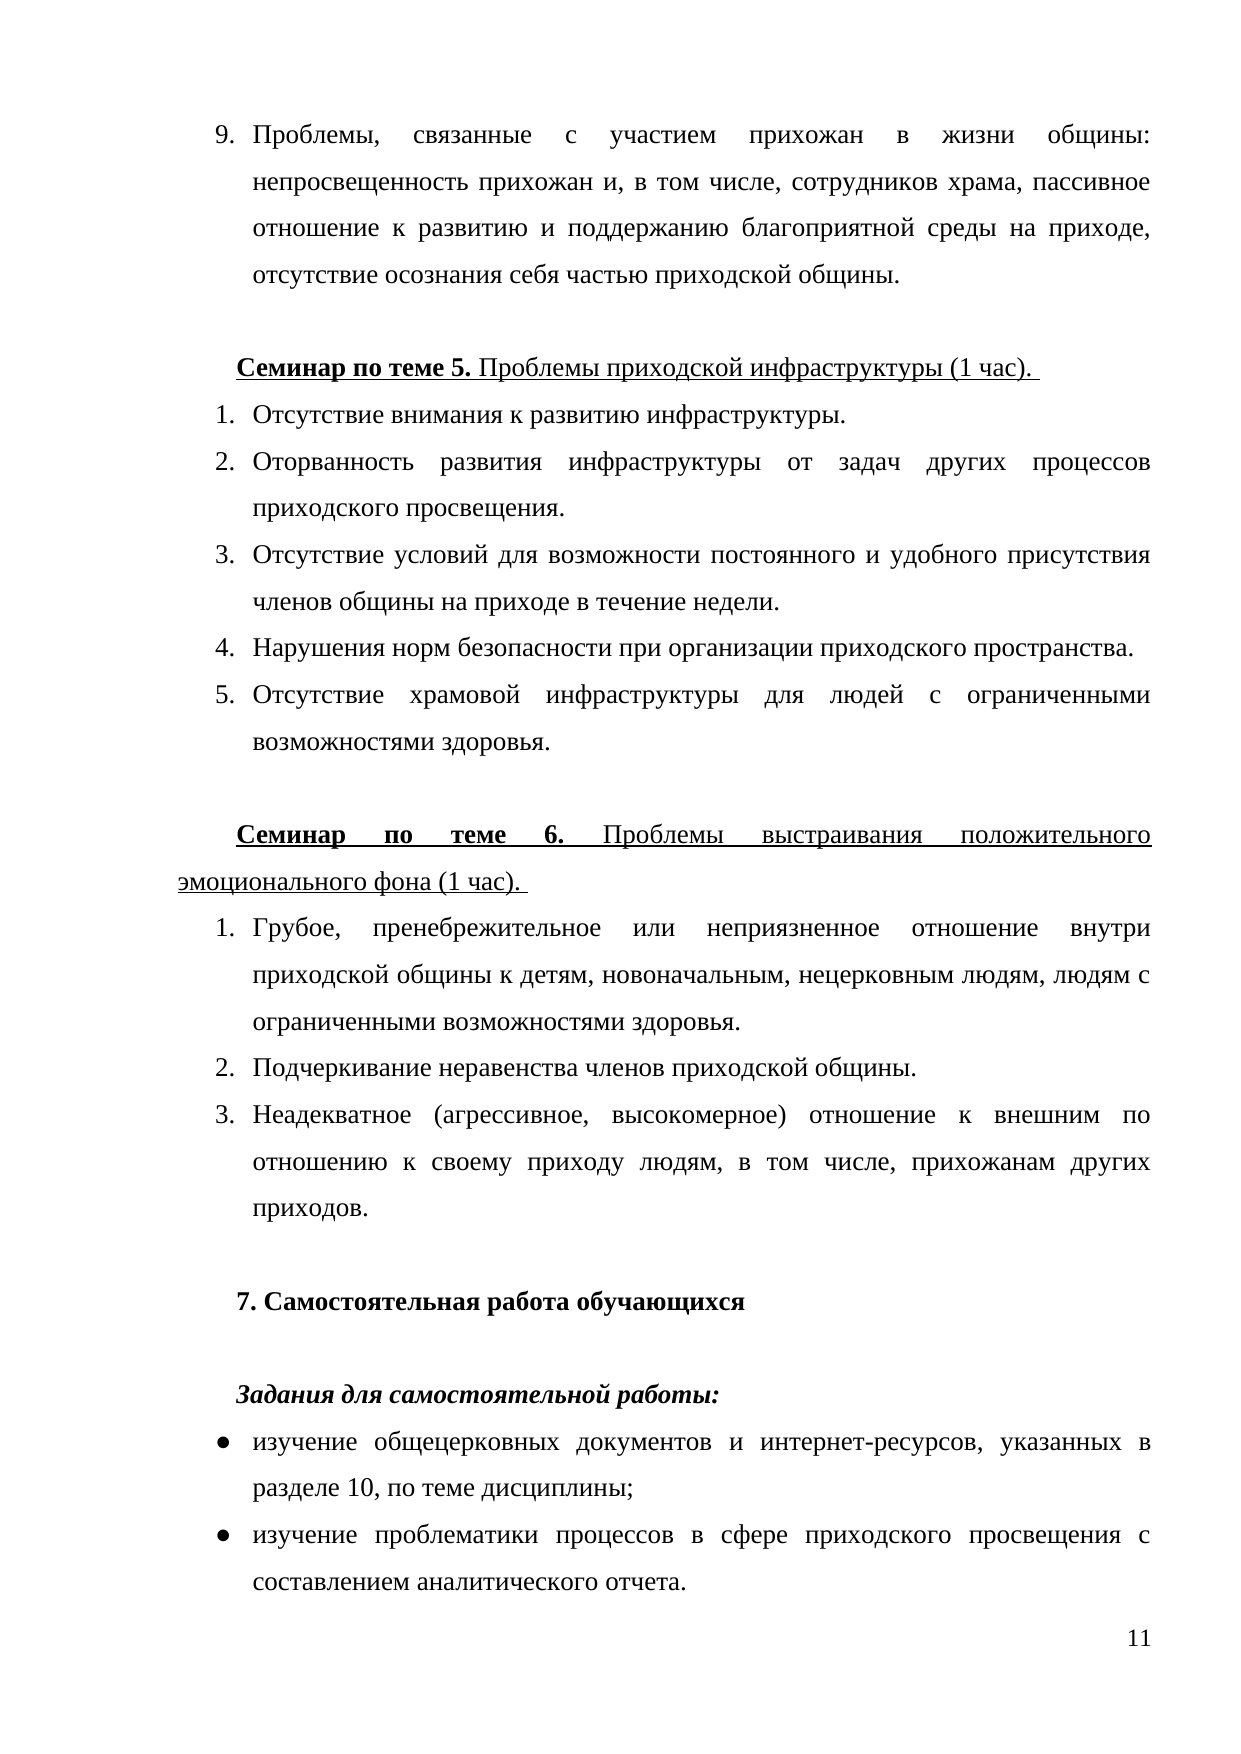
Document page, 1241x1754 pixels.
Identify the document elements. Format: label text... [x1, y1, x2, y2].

list изучение общецерковных документов и интернет-ресурсов, указанных в разделе 10, по теме дисциплины; [215, 1425, 1152, 1503]
list Подчеркивание неравенства членов приходской общины. [215, 1051, 1152, 1083]
text Семинар по теме 6. Проблемы выстраивания положительного эмоционального фона (1 час). [177, 818, 1152, 896]
list Отсутствие внимания к развитию инфраструктуры. [215, 398, 1152, 429]
list Оторванность развития инфраструктуры от задач других процессов приходского просвещения. [215, 445, 1152, 523]
list изучение проблематики процессов в сфере приходского просвещения с составлением аналитического отчета. [215, 1518, 1152, 1596]
text 7. Самостоятельная работа обучающихся [177, 1285, 1152, 1316]
list Грубое, пренебрежительное или неприязненное отношение внутри приходской общины к детям, новоначальным, нецерковным людям, людям с ограниченными возможностями здоровья. [215, 911, 1152, 1036]
list Отсутствие условий для возможности постоянного и удобного присутствия членов общины на приходе в течение недели. [215, 538, 1152, 616]
list Проблемы, связанные с участием прихожан в жизни общины: непросвещенность прихожан и, в том числе, сотрудников храма, пассивное отношение к развитию и поддержанию благоприятной среды на приходе, отсутствие осознания себя частью приходской общины. [215, 118, 1152, 289]
list Отсутствие храмовой инфраструктуры для людей с ограниченными возможностями здоровья. [215, 678, 1152, 756]
text Семинар по теме 5. Проблемы приходской инфраструктуры (1 час). [177, 351, 1152, 383]
list Нарушения норм безопасности при организации приходского пространства. [215, 631, 1152, 663]
list Неадекватное (агрессивное, высокомерное) отношение к внешним по отношению к своему приходу людям, в том числе, прихожанам других приходов. [215, 1098, 1152, 1223]
text Задания для самостоятельной работы: [177, 1378, 1152, 1409]
